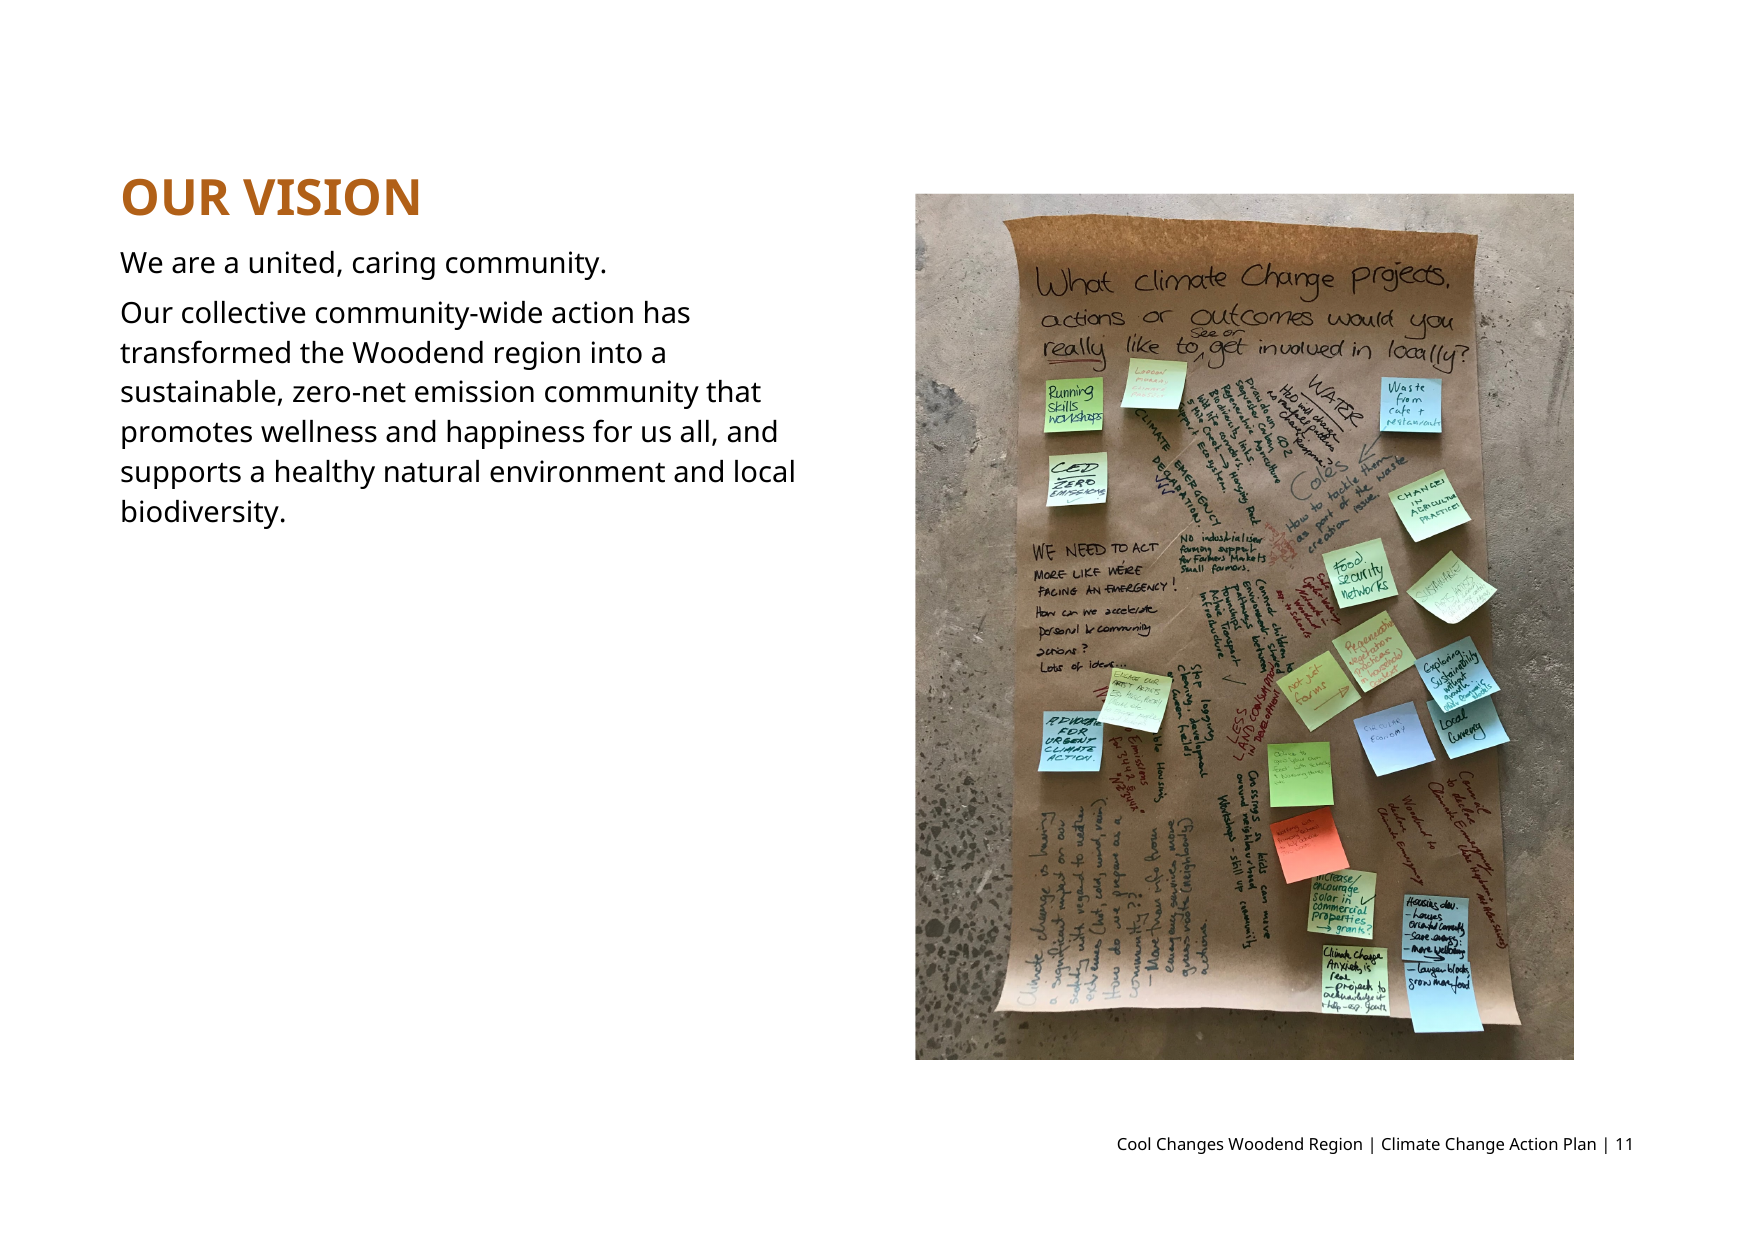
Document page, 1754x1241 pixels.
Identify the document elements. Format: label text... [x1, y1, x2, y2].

text We are a united, caring community. [120, 242, 839, 282]
subtitle OUR VISION [120, 162, 839, 230]
picture [916, 195, 1574, 1059]
text Our collective community-wide action has transformed the Woodend region into a sustainable, zero-net emission community that promotes wellness and happiness for us all, and supports a healthy natural environment and local biodiversity. [120, 292, 839, 531]
